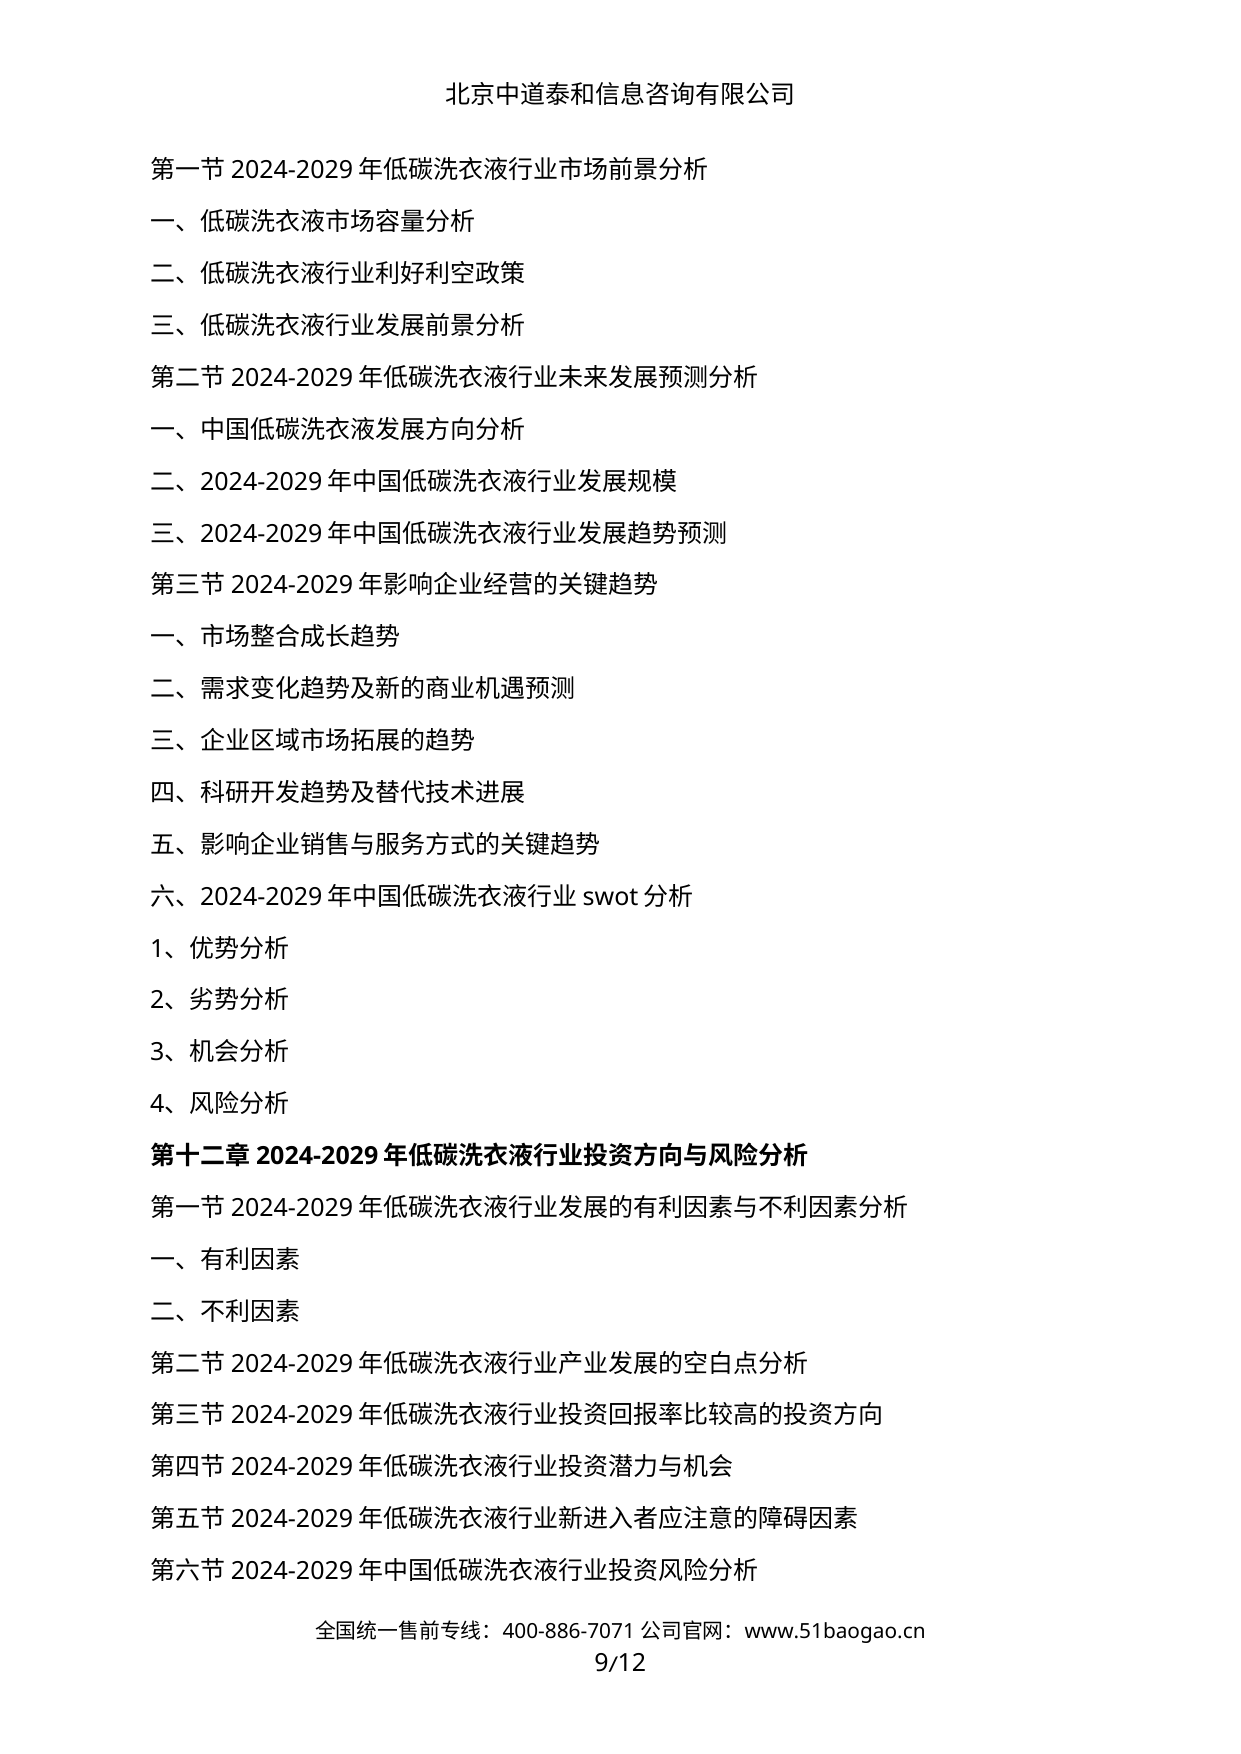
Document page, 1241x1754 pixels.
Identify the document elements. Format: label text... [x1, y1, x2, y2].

text 一、市场整合成长趋势 [150, 617, 1090, 653]
text 1、优势分析 [150, 928, 1090, 964]
text 六、2024-2029年中国低碳洗衣液行业swot分析 [150, 876, 1090, 912]
text 二、低碳洗衣液行业利好利空政策 [150, 254, 1090, 290]
text 第二节 2024-2029年低碳洗衣液行业未来发展预测分析 [150, 357, 1090, 394]
text 第四节 2024-2029年低碳洗衣液行业投资潜力与机会 [150, 1447, 1090, 1483]
text 二、需求变化趋势及新的商业机遇预测 [150, 669, 1090, 705]
text 三、企业区域市场拓展的趋势 [150, 721, 1090, 757]
text 4、风险分析 [150, 1084, 1090, 1120]
text 第五节 2024-2029年低碳洗衣液行业新进入者应注意的障碍因素 [150, 1499, 1090, 1535]
text 第六节 2024-2029年中国低碳洗衣液行业投资风险分析 [150, 1551, 1090, 1587]
text 二、不利因素 [150, 1291, 1090, 1327]
text 2、劣势分析 [150, 980, 1090, 1016]
text 第三节 2024-2029年低碳洗衣液行业投资回报率比较高的投资方向 [150, 1395, 1090, 1431]
text 三、2024-2029年中国低碳洗衣液行业发展趋势预测 [150, 513, 1090, 549]
text 一、中国低碳洗衣液发展方向分析 [150, 409, 1090, 446]
text 第十二章 2024-2029年低碳洗衣液行业投资方向与风险分析 [150, 1136, 1090, 1172]
text 三、低碳洗衣液行业发展前景分析 [150, 306, 1090, 342]
text 3、机会分析 [150, 1032, 1090, 1068]
text 第三节 2024-2029年影响企业经营的关键趋势 [150, 565, 1090, 601]
text 第一节 2024-2029年低碳洗衣液行业发展的有利因素与不利因素分析 [150, 1187, 1090, 1224]
text 二、2024-2029年中国低碳洗衣液行业发展规模 [150, 461, 1090, 497]
text 第一节 2024-2029年低碳洗衣液行业市场前景分析 [150, 150, 1090, 186]
text 五、影响企业销售与服务方式的关键趋势 [150, 824, 1090, 861]
text 一、低碳洗衣液市场容量分析 [150, 202, 1090, 238]
text 四、科研开发趋势及替代技术进展 [150, 772, 1090, 809]
text 第二节 2024-2029年低碳洗衣液行业产业发展的空白点分析 [150, 1343, 1090, 1379]
text 一、有利因素 [150, 1239, 1090, 1276]
